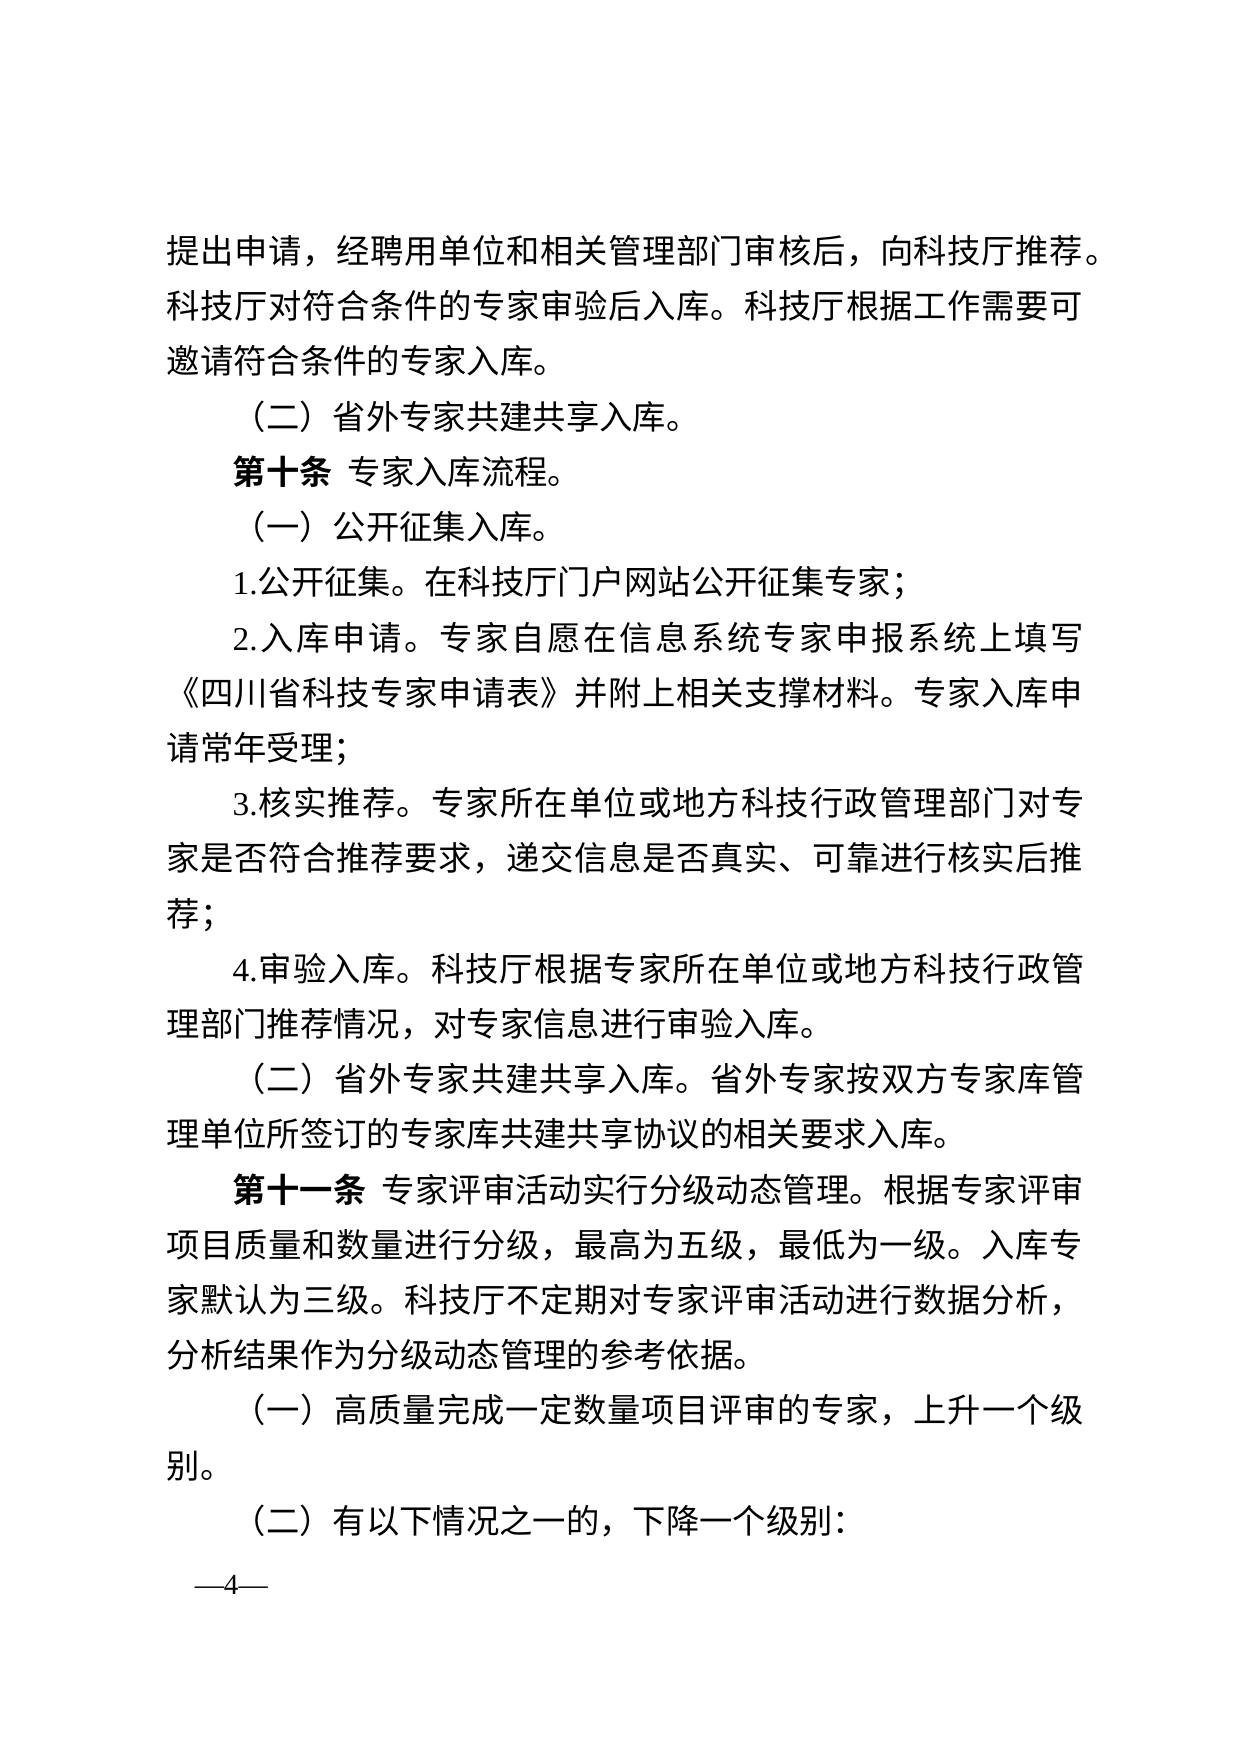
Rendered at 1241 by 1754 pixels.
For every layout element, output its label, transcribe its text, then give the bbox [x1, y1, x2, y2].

text 4.审验入库。科技厅根据专家所在单位或地方科技行政管理部门推荐情况，对专家信息进行审验入库。 [167, 937, 1085, 1047]
text 第十条 专家入库流程。 [167, 440, 1085, 495]
text 3.核实推荐。专家所在单位或地方科技行政管理部门对专家是否符合推荐要求，递交信息是否真实、可靠进行核实后推荐； [167, 771, 1085, 937]
text （二）省外专家共建共享入库。省外专家按双方专家库管理单位所签订的专家库共建共享协议的相关要求入库。 [167, 1047, 1085, 1158]
text （一）公开征集入库。 [167, 495, 1085, 551]
text （二）有以下情况之一的，下降一个级别： [167, 1489, 1085, 1544]
text 1.公开征集。在科技厅门户网站公开征集专家； [167, 551, 1085, 606]
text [167, 219, 1085, 385]
text 2.入库申请。专家自愿在信息系统专家申报系统上填写《四川省科技专家申请表》并附上相关支撑材料。专家入库申请常年受理； [167, 606, 1085, 771]
text 第十一条 专家评审活动实行分级动态管理。根据专家评审项目质量和数量进行分级，最高为五级，最低为一级。入库专家默认为三级。科技厅不定期对专家评审活动进行数据分析，分析结果作为分级动态管理的参考依据。 [167, 1158, 1085, 1379]
text （一）高质量完成一定数量项目评审的专家，上升一个级别。 [167, 1379, 1085, 1489]
text （二）省外专家共建共享入库。 [167, 385, 1085, 440]
